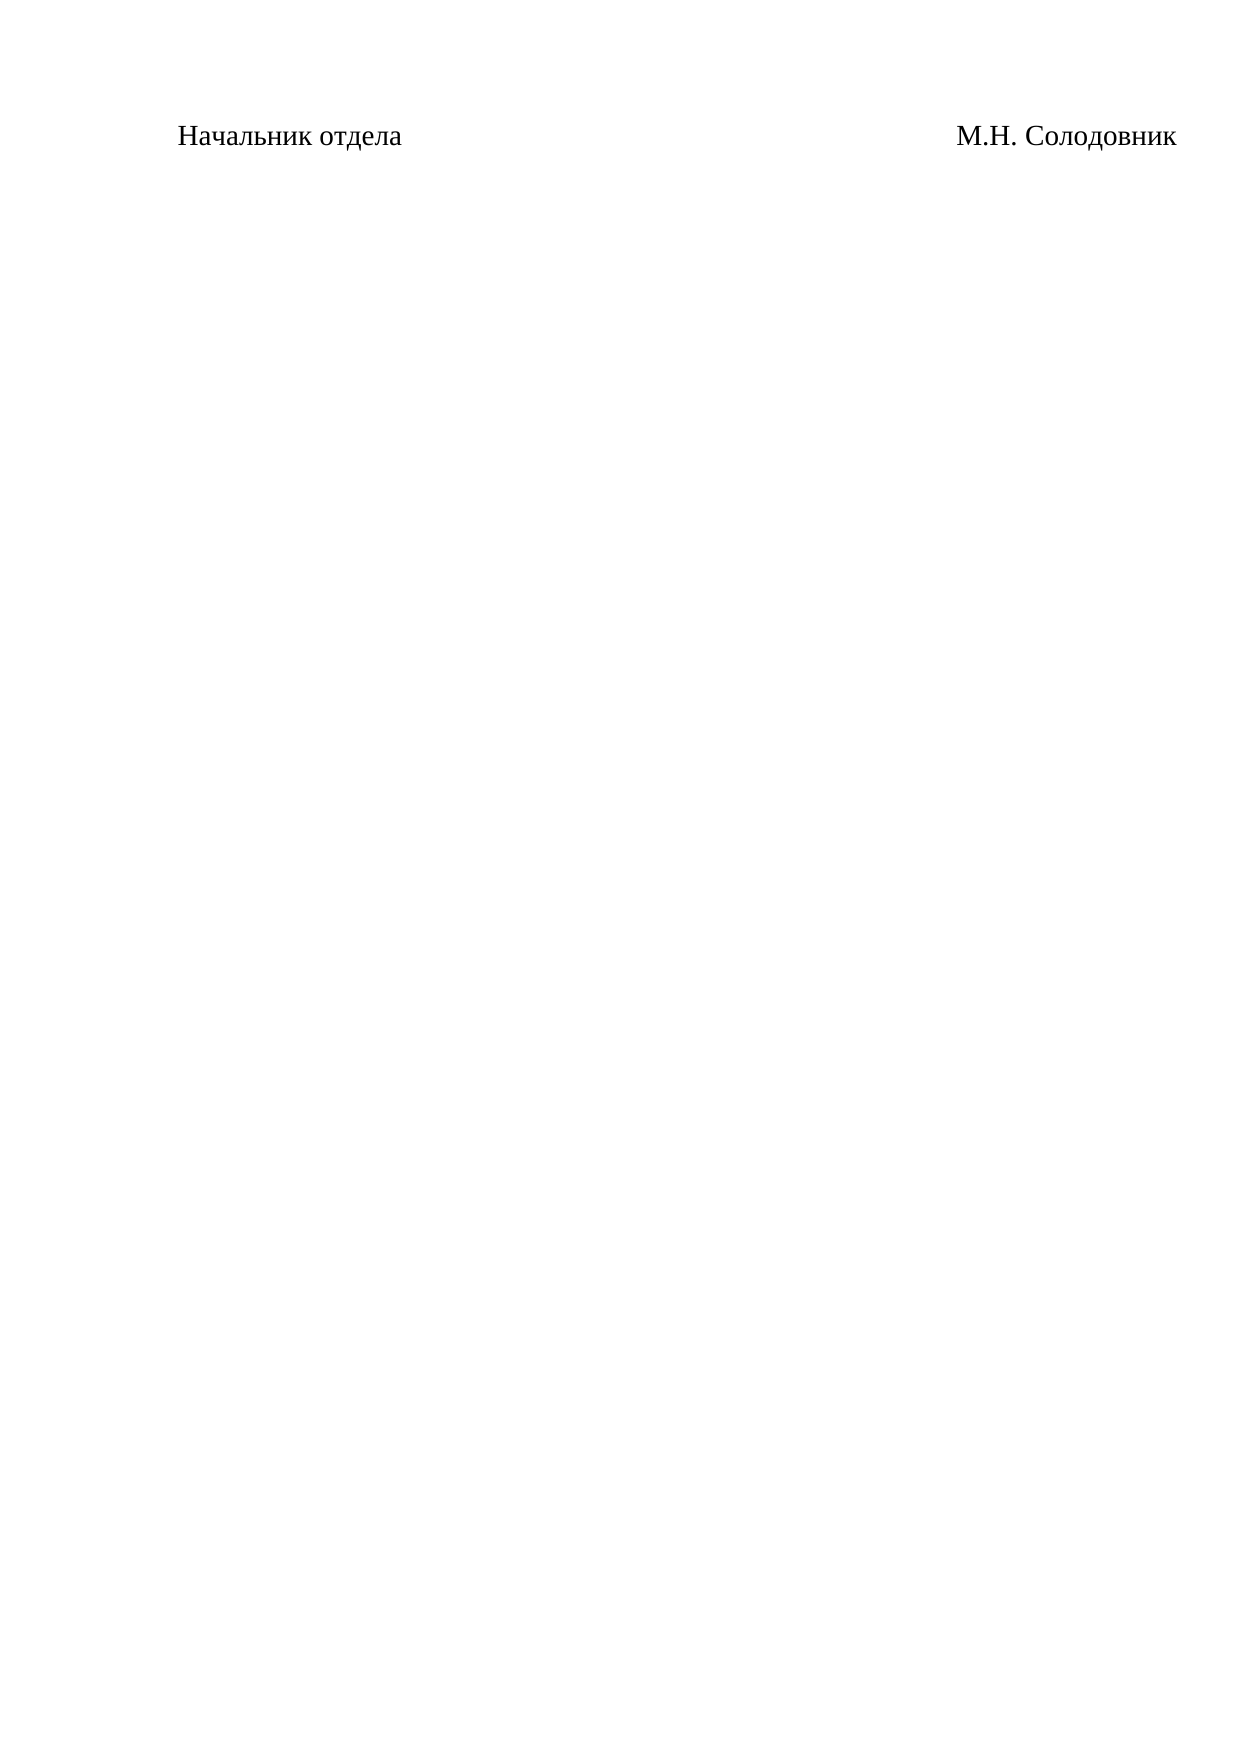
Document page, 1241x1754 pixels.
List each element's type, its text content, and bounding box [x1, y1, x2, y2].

text Начальник отдела М.Н. Солодовник [177, 118, 1181, 152]
